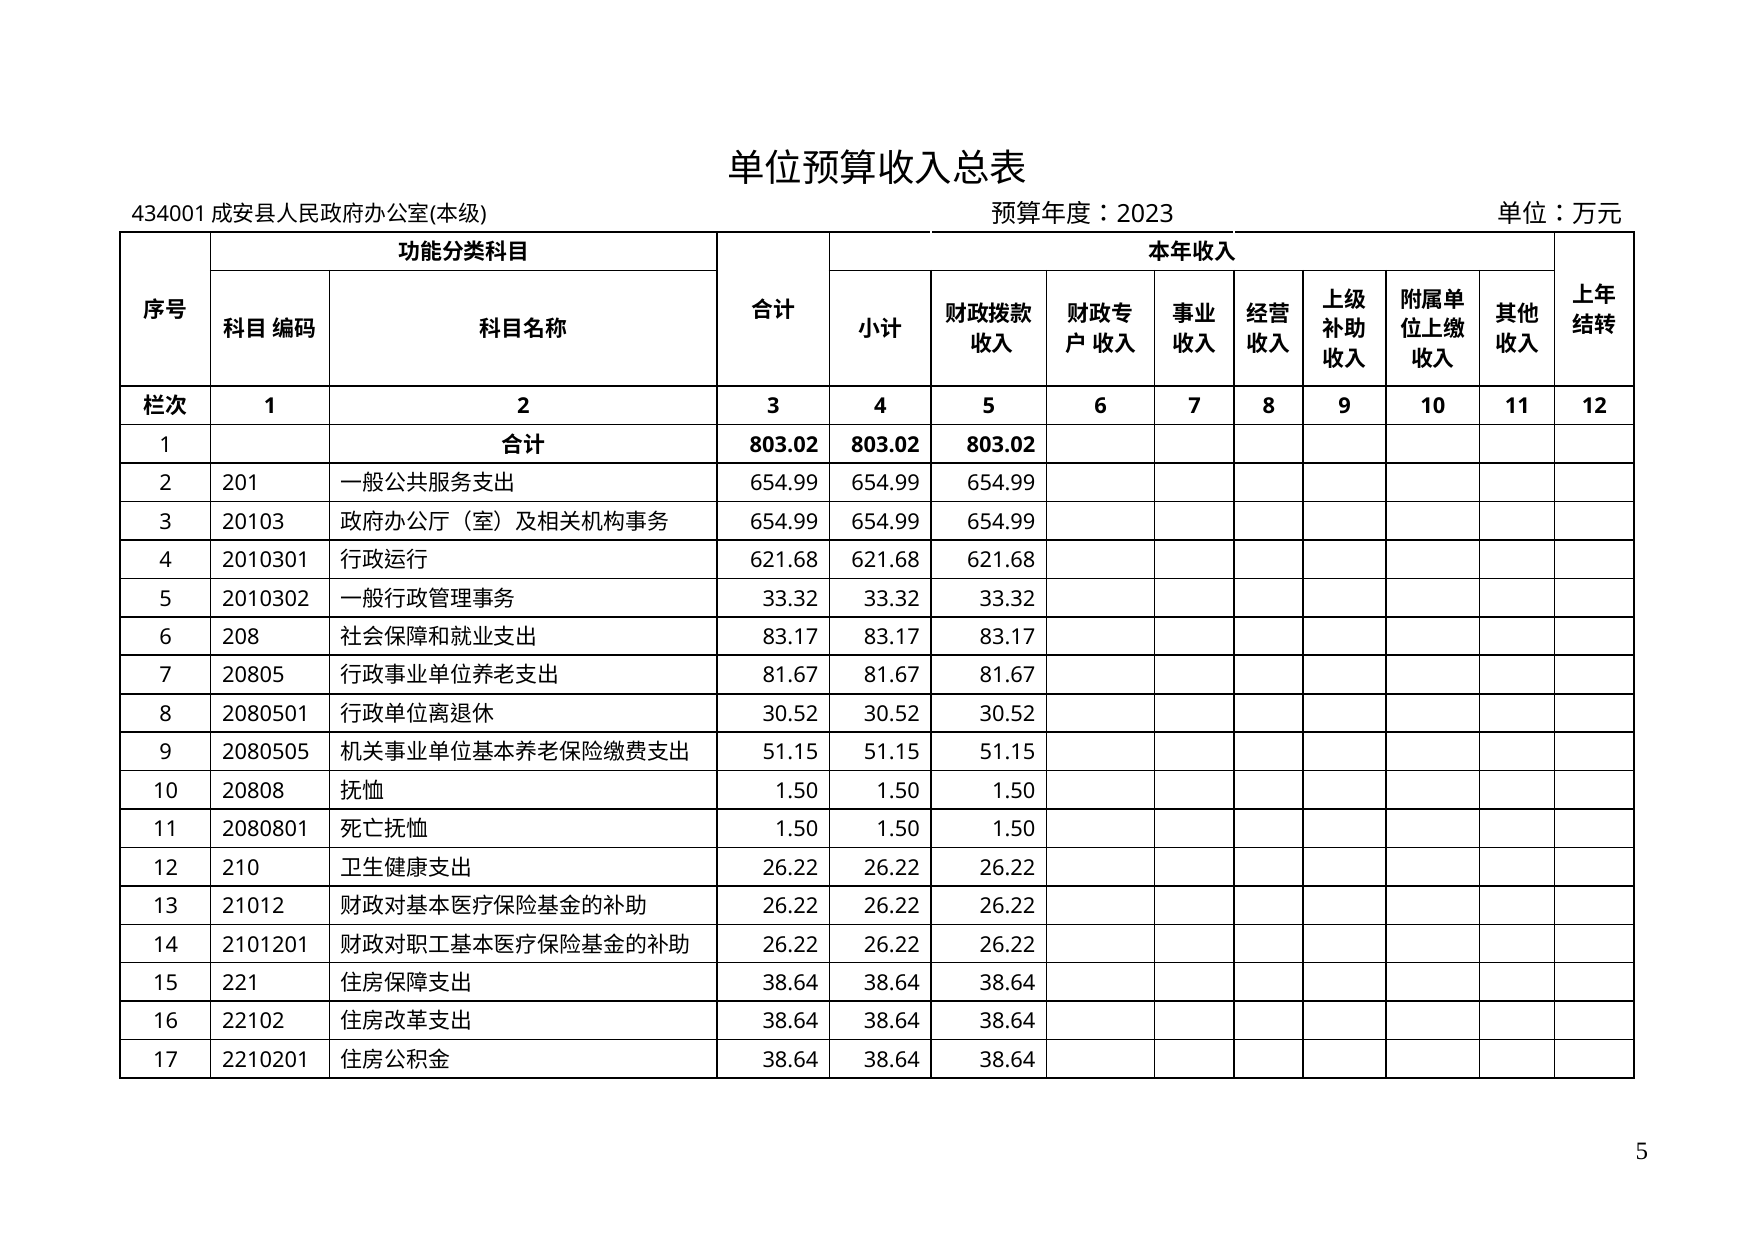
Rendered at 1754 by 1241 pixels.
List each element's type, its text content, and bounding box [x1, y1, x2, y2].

table_cell [1387, 464, 1479, 501]
table_cell [1555, 771, 1633, 808]
table_cell 9 [121, 733, 210, 770]
table_cell [1047, 771, 1154, 808]
table_cell 合计 [718, 233, 829, 385]
table_cell [1480, 656, 1554, 693]
table_cell 803.02 [932, 425, 1046, 462]
table_cell [1480, 963, 1554, 1000]
table_cell [1155, 887, 1233, 923]
table_cell 654.99 [932, 502, 1046, 539]
table_cell [1387, 695, 1479, 731]
text 单位预算收入总表 [106, 142, 1648, 193]
table_cell 抚恤 [330, 771, 716, 808]
table_cell [1387, 733, 1479, 770]
table_cell 9 [1304, 387, 1385, 424]
table_cell 1.50 [830, 810, 930, 847]
table_cell 16 [121, 1002, 210, 1039]
table_cell 51.15 [932, 733, 1046, 770]
table_cell [1304, 887, 1385, 923]
table_cell [1480, 887, 1554, 923]
table_cell 12 [121, 848, 210, 885]
table_cell 10 [1387, 387, 1479, 424]
table_cell [1387, 848, 1479, 885]
table_cell 一般行政管理事务 [330, 579, 716, 616]
table_cell 机关事业单位基本养老保险缴费支出 [330, 733, 716, 770]
table_cell [1555, 810, 1633, 847]
table_cell 33.32 [830, 579, 930, 616]
table_cell [1480, 1040, 1554, 1077]
table_cell 83.17 [718, 618, 829, 654]
table_cell [1047, 618, 1154, 654]
table_cell 26.22 [932, 925, 1046, 962]
table_cell 51.15 [830, 733, 930, 770]
table_cell [1480, 502, 1554, 539]
table_cell [1555, 1040, 1633, 1077]
table_cell 21012 [211, 887, 329, 923]
table_cell 38.64 [830, 963, 930, 1000]
table_cell [1155, 1002, 1233, 1039]
table_cell [1047, 464, 1154, 501]
table_header 434001成安县人民政府办公室(本级) [121, 195, 930, 231]
table_cell [1304, 771, 1385, 808]
table_cell 654.99 [830, 464, 930, 501]
table_cell 1 [121, 425, 210, 462]
table_cell [1047, 810, 1154, 847]
table_cell 33.32 [932, 579, 1046, 616]
table_cell 1.50 [718, 771, 829, 808]
table_cell [1555, 925, 1633, 962]
table_cell [1155, 656, 1233, 693]
table_cell 51.15 [718, 733, 829, 770]
table_cell [1555, 541, 1633, 577]
table_cell 621.68 [932, 541, 1046, 577]
table_cell [1155, 464, 1233, 501]
table_cell 30.52 [932, 695, 1046, 731]
table_cell 8 [121, 695, 210, 731]
table_cell 201 [211, 464, 329, 501]
table_cell 2080801 [211, 810, 329, 847]
table_cell [1155, 1040, 1233, 1077]
table_cell 38.64 [718, 1002, 829, 1039]
table_cell [1304, 1002, 1385, 1039]
table_cell [1480, 733, 1554, 770]
table_cell [1047, 733, 1154, 770]
table_cell [1480, 771, 1554, 808]
table_cell [1304, 925, 1385, 962]
table_cell [1387, 1002, 1479, 1039]
table_cell 7 [121, 656, 210, 693]
table_cell 2010301 [211, 541, 329, 577]
table_cell 死亡抚恤 [330, 810, 716, 847]
table_cell 654.99 [932, 464, 1046, 501]
table_cell [1555, 618, 1633, 654]
table_cell 1.50 [932, 810, 1046, 847]
table_cell [1555, 579, 1633, 616]
table_cell [1304, 1040, 1385, 1077]
table_cell [1155, 425, 1233, 462]
table_cell [1480, 695, 1554, 731]
table_cell 33.32 [718, 579, 829, 616]
table_cell 30.52 [718, 695, 829, 731]
table_cell 81.67 [830, 656, 930, 693]
table_cell 2010302 [211, 579, 329, 616]
table_cell 2080501 [211, 695, 329, 731]
table_cell 行政单位离退休 [330, 695, 716, 731]
table_cell [1387, 810, 1479, 847]
table_cell [1480, 425, 1554, 462]
table_cell 5 [121, 579, 210, 616]
table_header 单位：万元 [1235, 195, 1633, 231]
table_cell 合计 [330, 425, 716, 462]
table_cell 20808 [211, 771, 329, 808]
table_cell 654.99 [718, 464, 829, 501]
table_cell 7 [1155, 387, 1233, 424]
table_cell 事业收入 [1155, 271, 1233, 385]
table_cell [1155, 810, 1233, 847]
table_cell [211, 425, 329, 462]
table_cell 住房公积金 [330, 1040, 716, 1077]
table_cell 621.68 [718, 541, 829, 577]
table_cell 81.67 [718, 656, 829, 693]
table_cell 1.50 [718, 810, 829, 847]
table_cell [1304, 541, 1385, 577]
table_cell [1235, 925, 1302, 962]
table_cell 2210201 [211, 1040, 329, 1077]
table_cell [1235, 695, 1302, 731]
table_cell 26.22 [718, 925, 829, 962]
table_cell [1235, 887, 1302, 923]
table_cell 行政运行 [330, 541, 716, 577]
table_cell [1555, 733, 1633, 770]
table_cell 2101201 [211, 925, 329, 962]
table_cell [1047, 425, 1154, 462]
table_cell [1047, 656, 1154, 693]
table_cell [1155, 925, 1233, 962]
table_cell [1304, 810, 1385, 847]
table_cell [1235, 425, 1302, 462]
table_cell 12 [1555, 387, 1633, 424]
table_cell 财政对基本医疗保险基金的补助 [330, 887, 716, 923]
table_cell [1235, 963, 1302, 1000]
table_cell 38.64 [718, 1040, 829, 1077]
table_cell 13 [121, 887, 210, 923]
table_cell [1047, 1002, 1154, 1039]
table_cell 财政专户 收入 [1047, 271, 1154, 385]
table_cell 83.17 [830, 618, 930, 654]
table_cell [1304, 848, 1385, 885]
table_cell 20805 [211, 656, 329, 693]
table_cell [1235, 618, 1302, 654]
table_cell 住房保障支出 [330, 963, 716, 1000]
table_cell 22102 [211, 1002, 329, 1039]
table_cell 一般公共服务支出 [330, 464, 716, 501]
table_cell 2 [121, 464, 210, 501]
table_cell [1387, 502, 1479, 539]
table_cell [1155, 695, 1233, 731]
table_cell [1387, 579, 1479, 616]
table_cell [1235, 733, 1302, 770]
table_cell [1047, 695, 1154, 731]
table_cell 81.67 [932, 656, 1046, 693]
table_cell [1555, 963, 1633, 1000]
table_cell 26.22 [830, 925, 930, 962]
table_cell [1480, 541, 1554, 577]
table_cell [1155, 733, 1233, 770]
table_cell 科目名称 [330, 271, 716, 385]
table_header 预算年度：2023 [932, 195, 1233, 231]
table_cell [1155, 963, 1233, 1000]
table_cell [1235, 1002, 1302, 1039]
table_cell 序号 [121, 233, 210, 385]
table_cell 26.22 [718, 887, 829, 923]
table_cell [1235, 848, 1302, 885]
table_cell [1555, 695, 1633, 731]
table_cell [1555, 656, 1633, 693]
table_cell 17 [121, 1040, 210, 1077]
table_cell 3 [121, 502, 210, 539]
table_cell 财政拨款 收入 [932, 271, 1046, 385]
table_cell [1047, 502, 1154, 539]
table_cell 6 [1047, 387, 1154, 424]
table_cell [1555, 464, 1633, 501]
table_cell 功能分类科目 [211, 233, 716, 270]
table_cell 行政事业单位养老支出 [330, 656, 716, 693]
table_cell [1155, 502, 1233, 539]
table_cell [1387, 1040, 1479, 1077]
table_cell [1235, 579, 1302, 616]
table_cell 20103 [211, 502, 329, 539]
table_cell 1 [211, 387, 329, 424]
table_cell 621.68 [830, 541, 930, 577]
table_cell [1155, 618, 1233, 654]
table_cell [1047, 887, 1154, 923]
table_cell [1047, 925, 1154, 962]
table_cell [1235, 541, 1302, 577]
table_cell [1480, 1002, 1554, 1039]
table_cell 38.64 [932, 1002, 1046, 1039]
table_cell [1155, 848, 1233, 885]
table_cell 26.22 [718, 848, 829, 885]
table_cell [1480, 925, 1554, 962]
table_cell 15 [121, 963, 210, 1000]
table_cell 26.22 [830, 887, 930, 923]
table_cell [1387, 963, 1479, 1000]
table_cell 财政对职工基本医疗保险基金的补助 [330, 925, 716, 962]
table_cell 小计 [830, 271, 930, 385]
table_cell 经营收入 [1235, 271, 1302, 385]
table_cell [1304, 425, 1385, 462]
table_cell [1387, 925, 1479, 962]
table_cell [1480, 464, 1554, 501]
table_cell 6 [121, 618, 210, 654]
table_cell 38.64 [932, 963, 1046, 1000]
table_cell [1047, 1040, 1154, 1077]
table_cell 8 [1235, 387, 1302, 424]
table_cell [1304, 464, 1385, 501]
table_cell 栏次 [121, 387, 210, 424]
table_cell [1387, 887, 1479, 923]
table_cell 26.22 [932, 848, 1046, 885]
table_cell [1304, 618, 1385, 654]
table_cell [1480, 579, 1554, 616]
table_cell [1235, 464, 1302, 501]
table_cell 26.22 [830, 848, 930, 885]
table_cell [1304, 579, 1385, 616]
table_cell [1047, 541, 1154, 577]
table_cell 803.02 [830, 425, 930, 462]
table_cell 政府办公厅（室）及相关机构事务 [330, 502, 716, 539]
table_cell [1235, 771, 1302, 808]
table_cell 2080505 [211, 733, 329, 770]
table_cell 3 [718, 387, 829, 424]
table_cell 1.50 [830, 771, 930, 808]
table_cell 221 [211, 963, 329, 1000]
table_cell 38.64 [932, 1040, 1046, 1077]
table_cell [1480, 618, 1554, 654]
table_cell [1387, 541, 1479, 577]
table_cell [1047, 963, 1154, 1000]
table_cell [1304, 963, 1385, 1000]
table_cell 科目 编码 [211, 271, 329, 385]
table_cell 38.64 [830, 1002, 930, 1039]
table_cell [1387, 425, 1479, 462]
table_cell [1155, 541, 1233, 577]
table_cell [1555, 887, 1633, 923]
table_cell 2 [330, 387, 716, 424]
table_cell 5 [932, 387, 1046, 424]
table_cell 11 [121, 810, 210, 847]
table_cell [1480, 848, 1554, 885]
table_cell [1235, 656, 1302, 693]
table_cell 208 [211, 618, 329, 654]
table_cell [1235, 1040, 1302, 1077]
table_cell [1155, 579, 1233, 616]
table_cell [1480, 810, 1554, 847]
table_cell 11 [1480, 387, 1554, 424]
table_cell [1555, 1002, 1633, 1039]
table_cell 26.22 [932, 887, 1046, 923]
table_cell [1047, 848, 1154, 885]
table_cell 4 [830, 387, 930, 424]
table_cell 4 [121, 541, 210, 577]
table_cell [1387, 656, 1479, 693]
table_cell [1047, 579, 1154, 616]
table_cell 38.64 [830, 1040, 930, 1077]
table_cell [1387, 618, 1479, 654]
table_cell [1304, 733, 1385, 770]
table_cell 210 [211, 848, 329, 885]
table_cell 14 [121, 925, 210, 962]
table_cell 83.17 [932, 618, 1046, 654]
table_cell [1304, 695, 1385, 731]
table_cell 38.64 [718, 963, 829, 1000]
table_cell 其他收入 [1480, 271, 1554, 385]
table_cell 803.02 [718, 425, 829, 462]
table_cell 社会保障和就业支出 [330, 618, 716, 654]
table_cell [1387, 771, 1479, 808]
table_cell [1235, 810, 1302, 847]
table_cell 本年收入 [830, 233, 1554, 270]
table_cell [1555, 502, 1633, 539]
table_cell [1304, 656, 1385, 693]
table_cell 654.99 [830, 502, 930, 539]
table_cell [1235, 502, 1302, 539]
table_cell 附属单位上缴收入 [1387, 271, 1479, 385]
table_cell [1555, 425, 1633, 462]
table_cell [1555, 848, 1633, 885]
table_cell 30.52 [830, 695, 930, 731]
table_cell 上级补助收入 [1304, 271, 1385, 385]
table_cell 654.99 [718, 502, 829, 539]
table_cell [1304, 502, 1385, 539]
table_cell 10 [121, 771, 210, 808]
table_cell 住房改革支出 [330, 1002, 716, 1039]
table_cell 上年结转 [1555, 233, 1633, 385]
table_cell 1.50 [932, 771, 1046, 808]
table_cell [1155, 771, 1233, 808]
table_cell 卫生健康支出 [330, 848, 716, 885]
